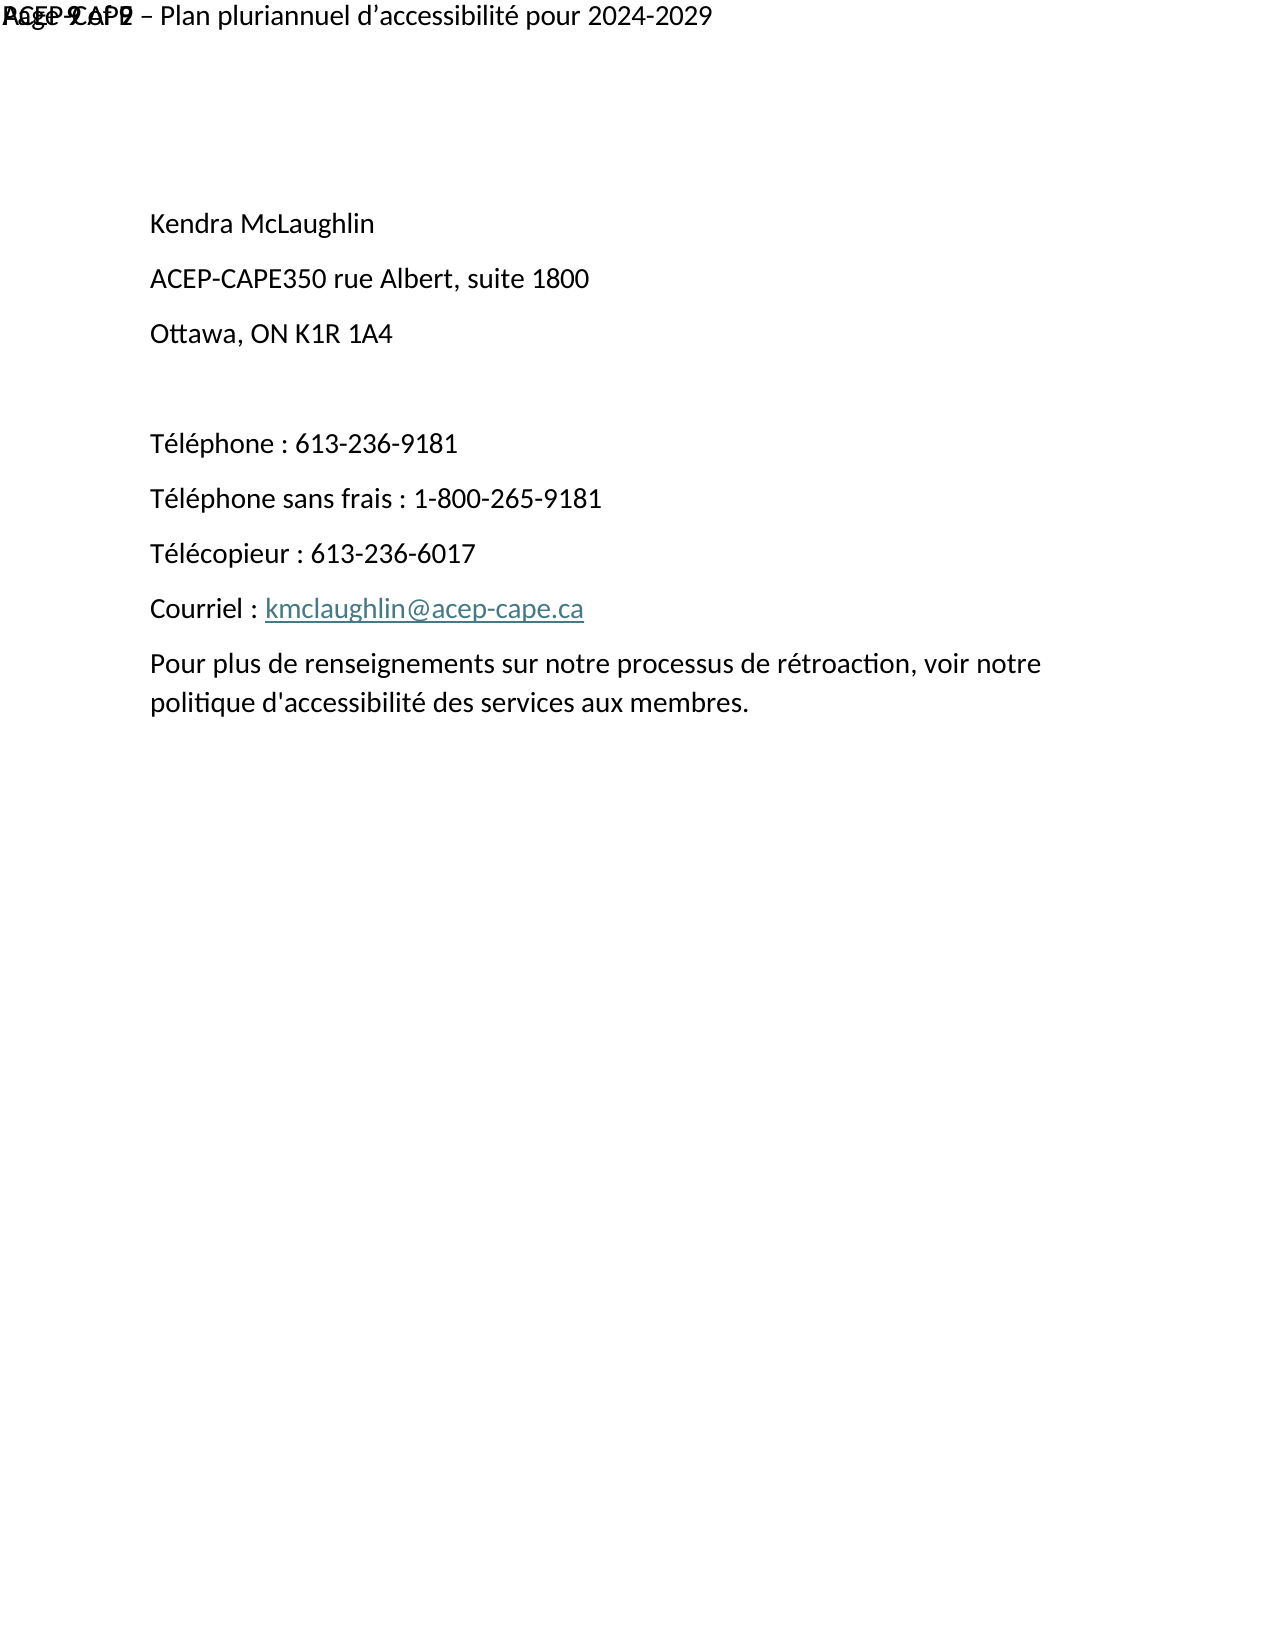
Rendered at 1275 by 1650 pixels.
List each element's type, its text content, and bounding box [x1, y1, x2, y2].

text Téléphone sans frais : 1-800-265-9181 Télécopieur : 613-236-6017 [150, 480, 733, 571]
text Courriel : kmclaughlin@acep-cape.ca [150, 591, 1135, 626]
text Pour plus de renseignements sur notre processus de rétroaction, voir notre politique d'accessibilité des services aux membres. [150, 646, 1135, 719]
text ACEP-CAPE350 rue Albert, suite 1800 [150, 260, 1135, 295]
text Kendra McLaughlin [150, 205, 1135, 240]
text Téléphone : 613-236-9181 [150, 425, 1135, 461]
text Ottawa, ON K1R 1A4 [150, 315, 1135, 350]
